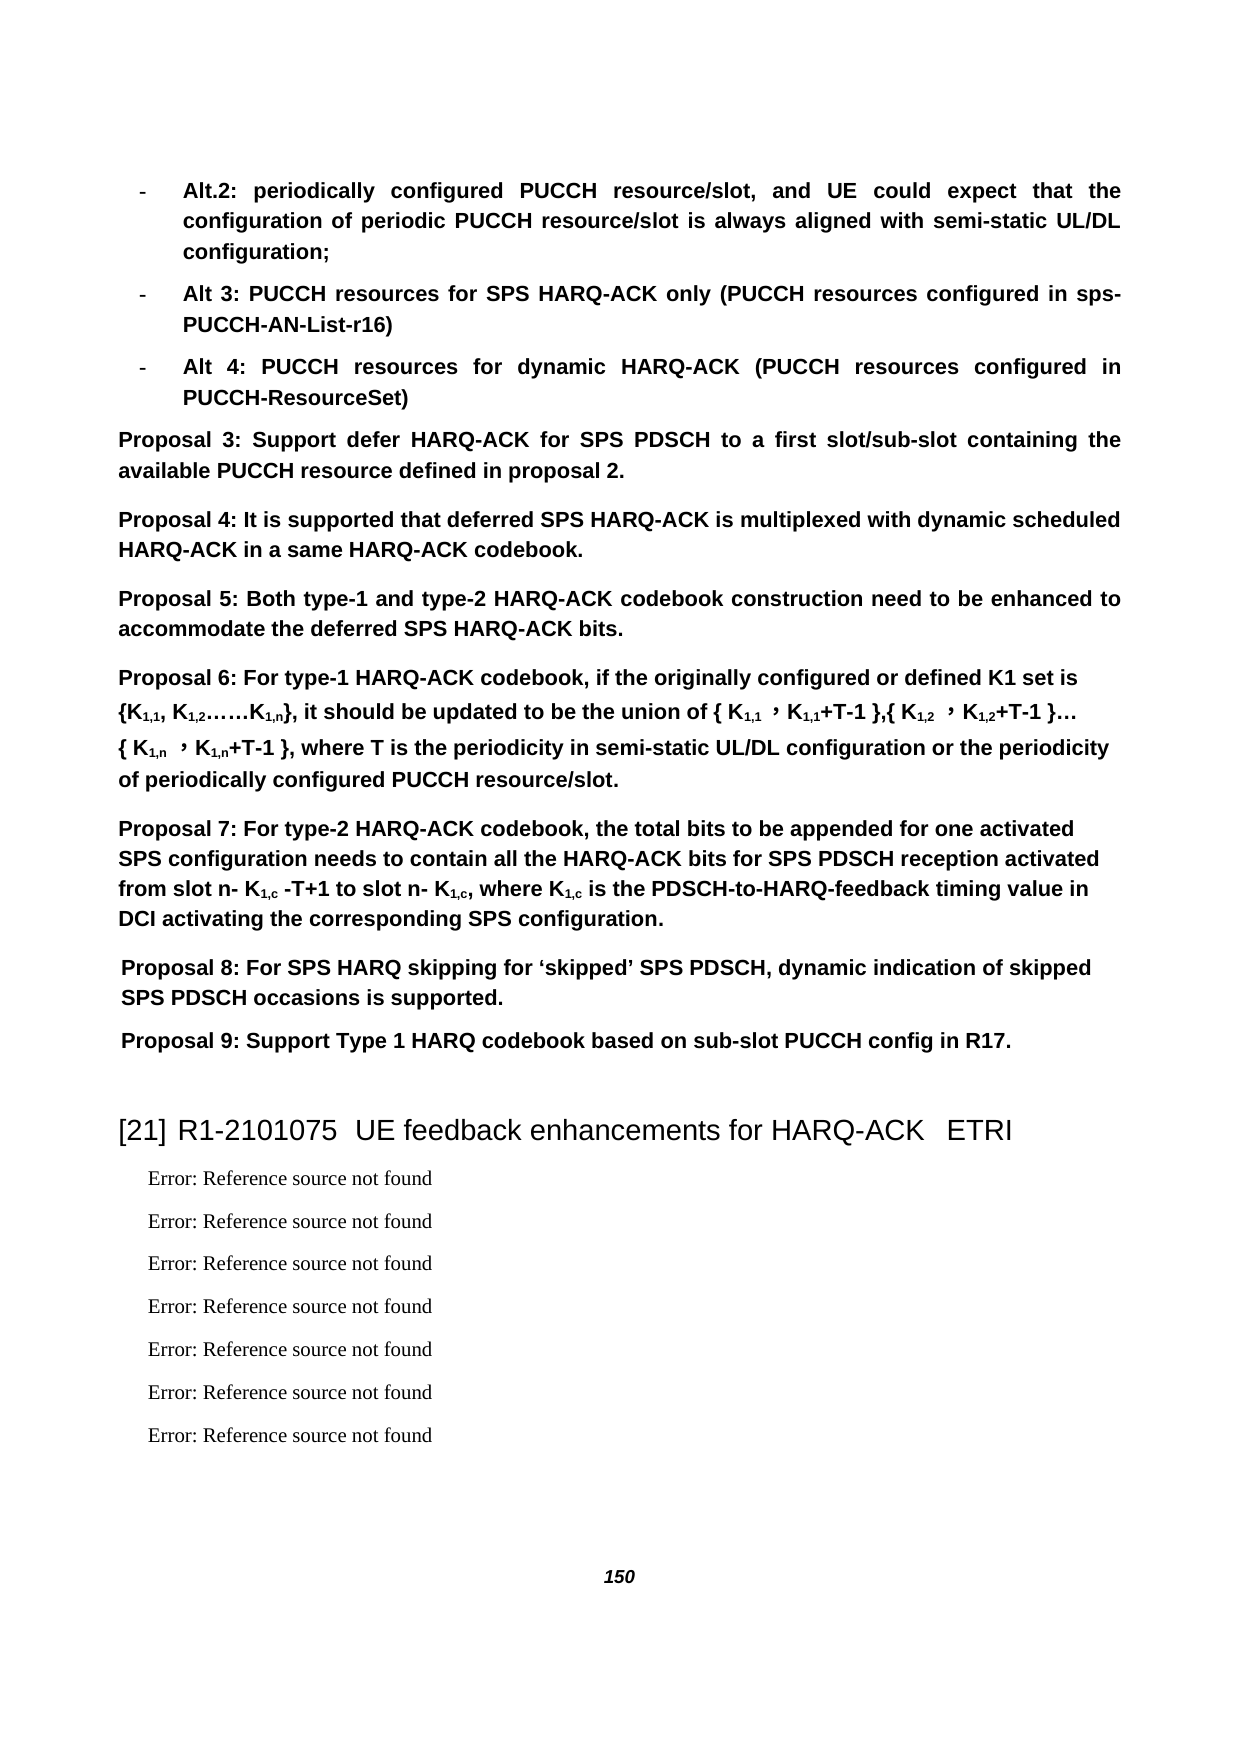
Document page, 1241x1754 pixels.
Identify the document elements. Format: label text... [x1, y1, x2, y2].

text Proposal 6: For type-1 HARQ-ACK codebook, if the originally configured or defined K1 set is {K1,1, K1,2……K1,n}, it should be updated to be the union of { K1,1 ，K1,1+T-1 },{ K1,2 ，K1,2+T-1 }…{ K1,n ，K1,n+T-1 }, where T is the periodicity in semi-static UL/DL configuration or the periodicity of periodically configured PUCCH resource/slot. [118, 665, 1122, 792]
list Alt 4: PUCCH resources for dynamic HARQ-ACK (PUCCH resources configured in PUCCH-ResourceSet) [139, 354, 1122, 410]
text Proposal 9: Support Type 1 HARQ codebook based on sub-slot PUCCH config in R17. [121, 1028, 1122, 1053]
list Alt.2: periodically configured PUCCH resource/slot, and UE could expect that the configuration of periodic PUCCH resource/slot is always aligned with semi-static UL/DL configuration; [139, 178, 1122, 264]
text Proposal 7: For type-2 HARQ-ACK codebook, the total bits to be appended for one activated SPS configuration needs to contain all the HARQ-ACK bits for SPS PDSCH reception activated from slot n- K1,c -T+1 to slot n- K1,c, where K1,c is the PDSCH-to-HARQ-feedback timing value in DCI activating the corresponding SPS configuration. [118, 815, 1122, 931]
text Proposal 5: Both type-1 and type-2 HARQ-ACK codebook construction need to be enhanced to accommodate the deferred SPS HARQ-ACK bits. [118, 586, 1122, 641]
text Proposal 3: Support defer HARQ-ACK for SPS PDSCH to a first slot/sub-slot containing the available PUCCH resource defined in proposal 2. [118, 427, 1122, 483]
list Alt 3: PUCCH resources for SPS HARQ-ACK only (PUCCH resources configured in sps-PUCCH-AN-List-r16) [139, 281, 1122, 337]
subtitle R1-2101075 UE feedback enhancements for HARQ-ACK ETRI [118, 1113, 1122, 1147]
text Proposal 4: It is supported that deferred SPS HARQ-ACK is multiplexed with dynamic scheduled HARQ-ACK in a same HARQ-ACK codebook. [118, 506, 1122, 562]
text Proposal 8: For SPS HARQ skipping for ‘skipped’ SPS PDSCH, dynamic indication of skipped SPS PDSCH occasions is supported. [121, 955, 1122, 1010]
